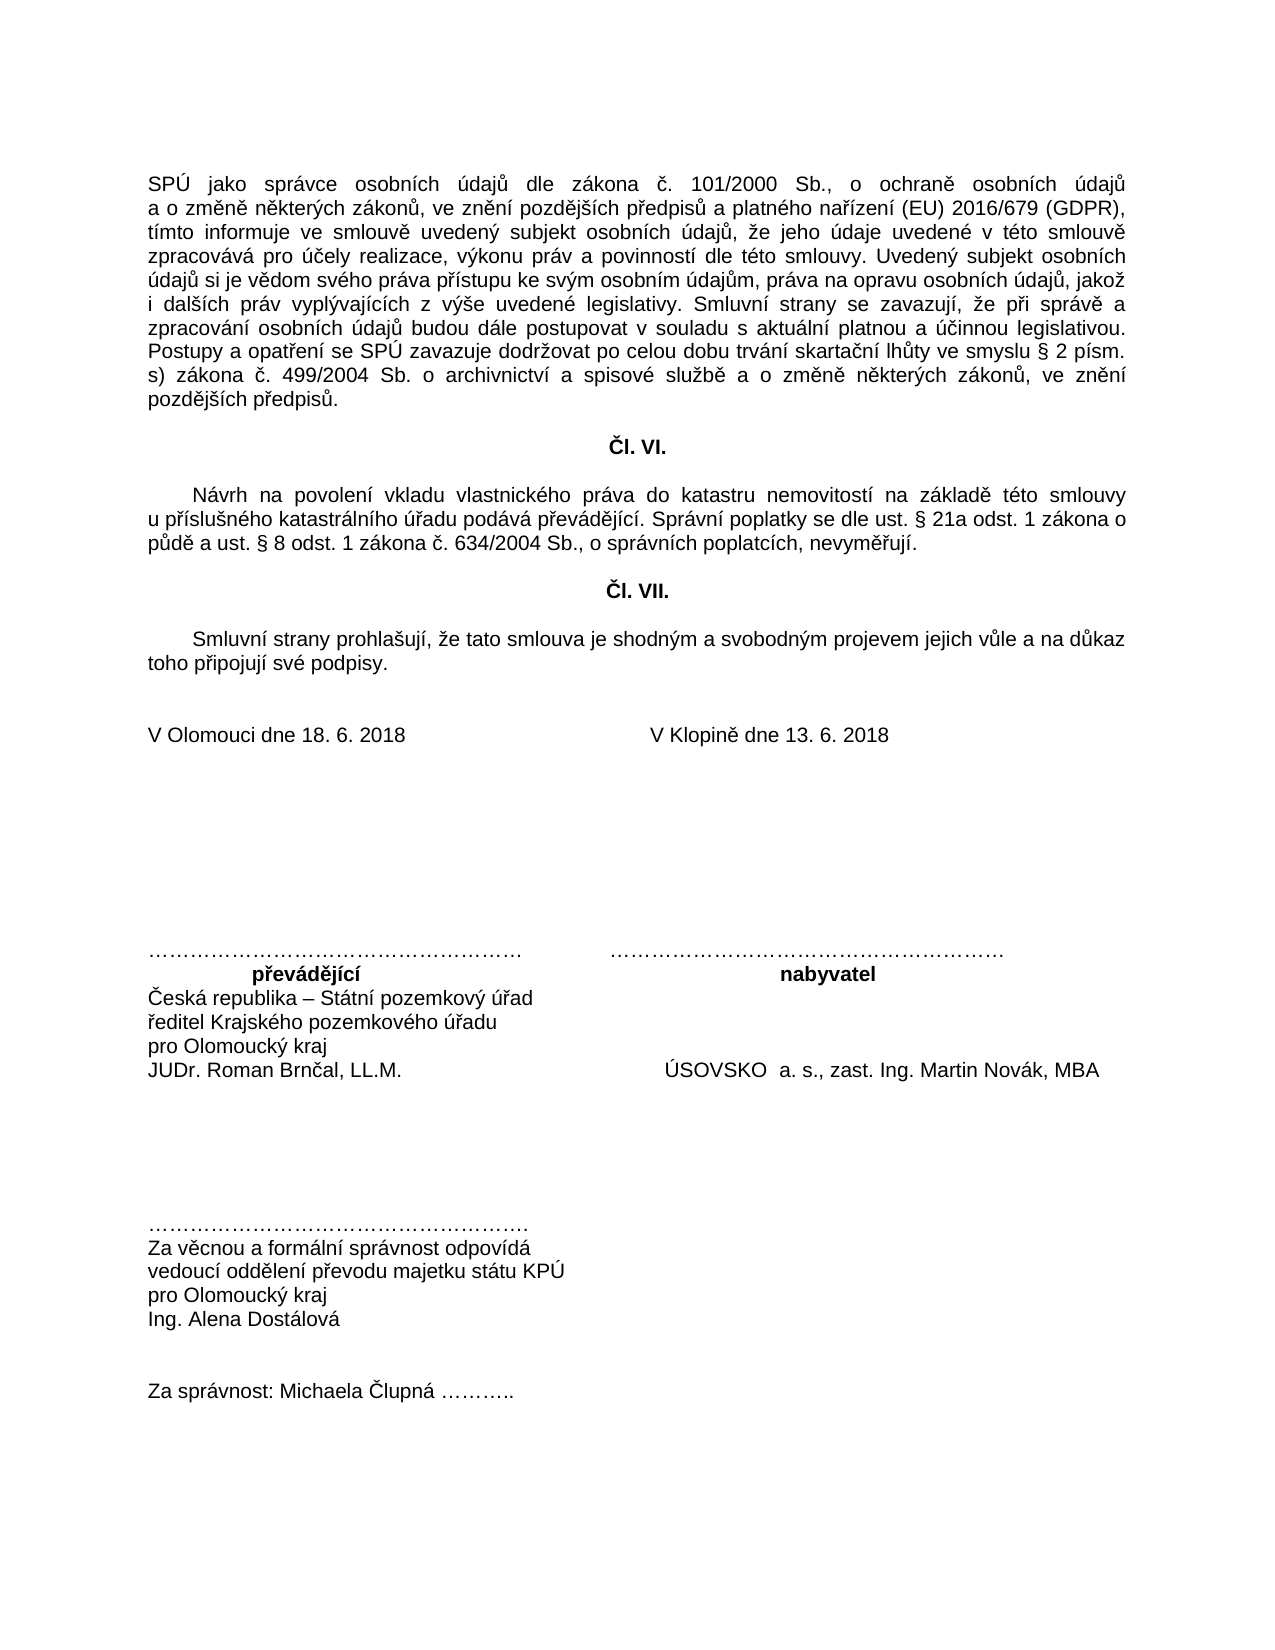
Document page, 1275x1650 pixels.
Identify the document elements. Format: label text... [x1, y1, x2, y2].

text převádějící nabyvatel [148, 962, 1127, 986]
text Návrh na povolení vkladu vlastnického práva do katastru nemovitostí na základě této smlouvy u příslušného katastrálního úřadu podává převádějící. Správní poplatky se dle ust. § 21a odst. 1 zákona o půdě a ust. § 8 odst. 1 zákona č. 634/2004 Sb., o správních poplatcích, nevyměřují. [148, 483, 1127, 555]
text Za správnost: Michaela Člupná ……….. [148, 1379, 1127, 1403]
text Čl. VII. [148, 579, 1127, 603]
text JUDr. Roman Brnčal, LL.M. ÚSOVSKO a. s., zast. Ing. Martin Novák, MBA [148, 1058, 1127, 1082]
text ředitel Krajského pozemkového úřadu [148, 1010, 1127, 1034]
text pro Olomoucký kraj [148, 1034, 1127, 1058]
text Čl. VI. [148, 435, 1127, 459]
text Smluvní strany prohlašují, že tato smlouva je shodným a svobodným projevem jejich vůle a na důkaz toho připojují své podpisy. [148, 627, 1127, 675]
text SPÚ jako správce osobních údajů dle zákona č. 101/2000 Sb., o ochraně osobních údajů a o změně některých zákonů, ve znění pozdějších předpisů a platného nařízení (EU) 2016/679 (GDPR), tímto informuje ve smlouvě uvedený subjekt osobních údajů, že jeho údaje uvedené v této smlouvě zpracovává pro účely realizace, výkonu práv a povinností dle této smlouvy. Uvedený subjekt osobních údajů si je vědom svého práva přístupu ke svým osobním údajům, práva na opravu osobních údajů, jakož i dalších práv vyplývajících z výše uvedené legislativy. Smluvní strany se zavazují, že při správě a zpracování osobních údajů budou dále postupovat v souladu s aktuální platnou a účinnou legislativou. Postupy a opatření se SPÚ zavazuje dodržovat po celou dobu trvání skartační lhůty ve smyslu § 2 písm. s) zákona č. 499/2004 Sb. o archivnictví a spisové službě a o změně některých zákonů, ve znění pozdějších předpisů. [148, 172, 1127, 411]
text pro Olomoucký kraj [148, 1283, 1127, 1307]
text ………………………………………………. [148, 1211, 1127, 1235]
text Ing. Alena Dostálová [148, 1307, 1127, 1331]
text Česká republika – Státní pozemkový úřad [148, 986, 1127, 1010]
text vedoucí oddělení převodu majetku státu KPÚ [148, 1259, 1127, 1283]
text ……………………………………………… ………………………………………………… [148, 938, 1127, 962]
text V Olomouci dne 18. 6. 2018 V Klopině dne 13. 6. 2018 [148, 723, 1127, 747]
text Za věcnou a formální správnost odpovídá [148, 1235, 1127, 1259]
